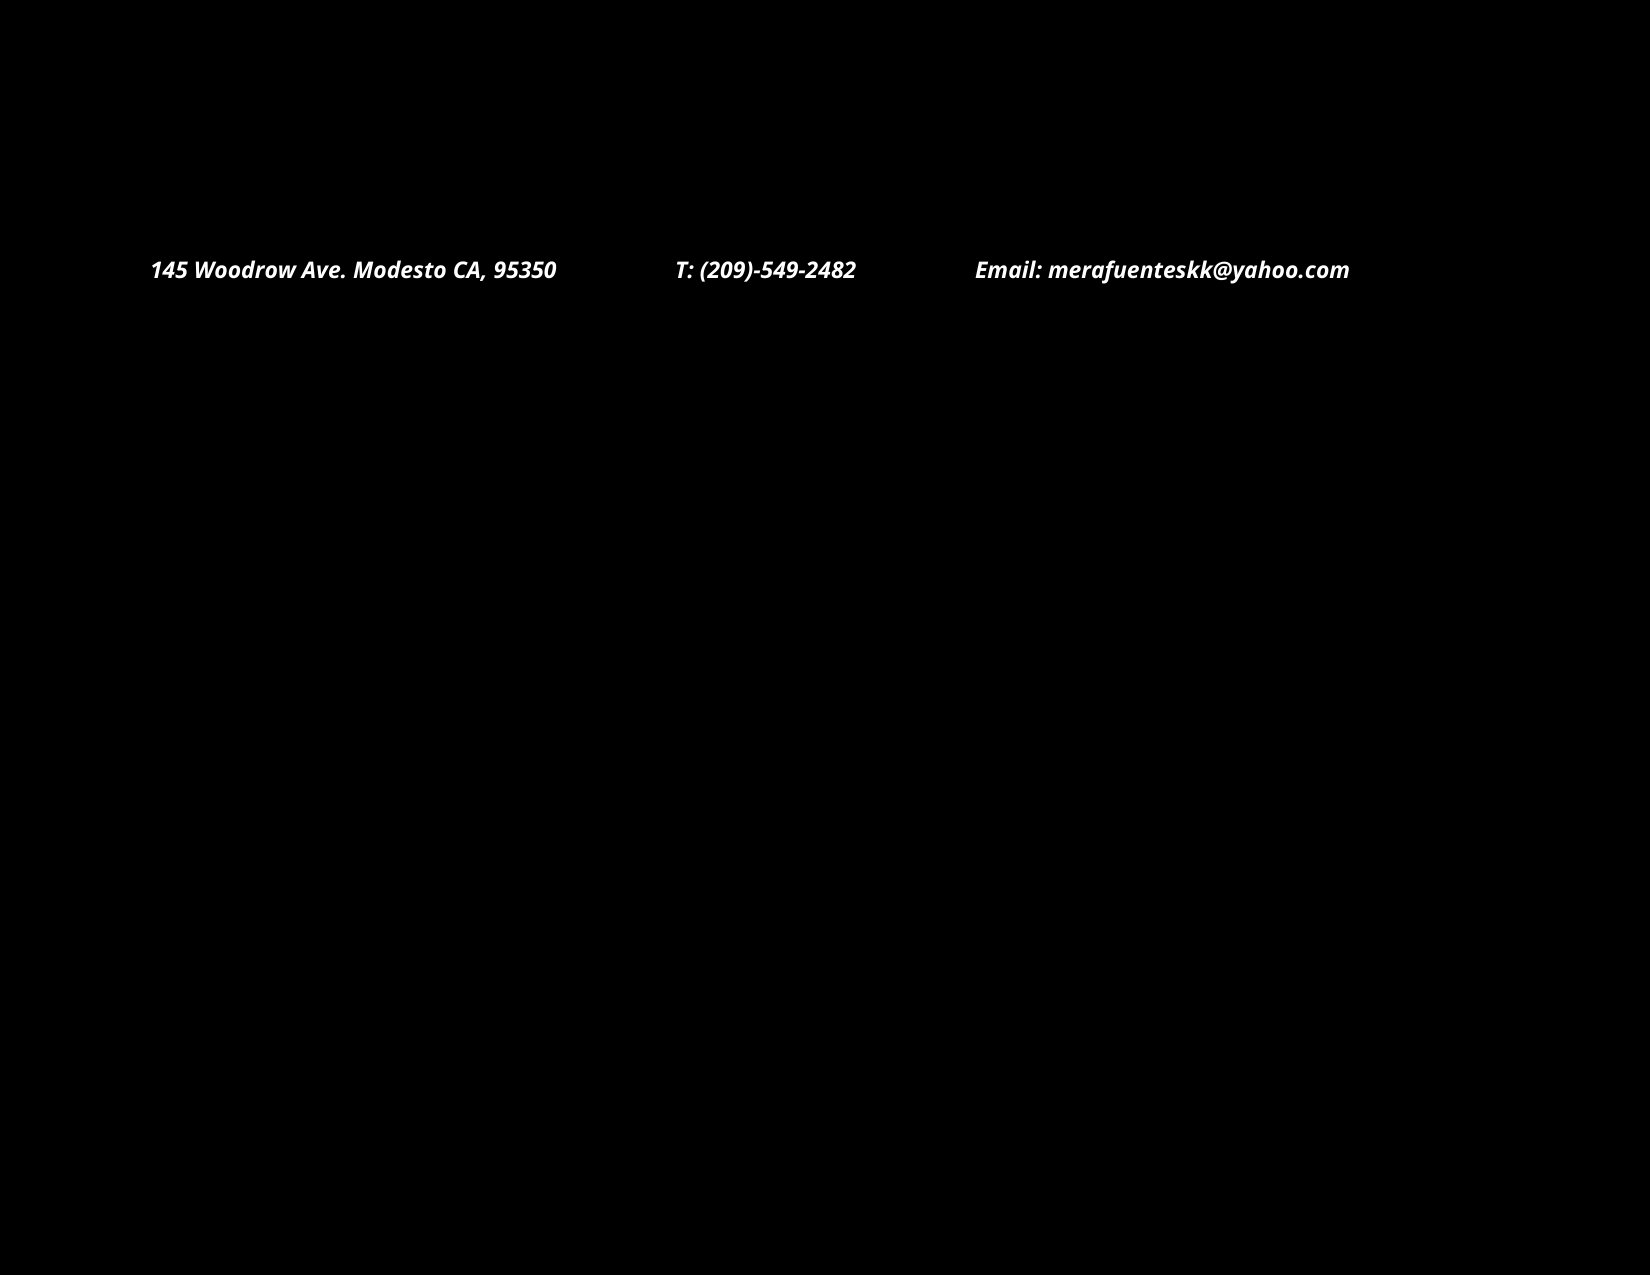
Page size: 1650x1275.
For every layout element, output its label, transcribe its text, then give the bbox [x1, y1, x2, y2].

text 145 Woodrow Ave. Modesto CA, 95350 T: (209)-549-2482 Email: merafuenteskk@yahoo.com [150, 254, 1500, 285]
